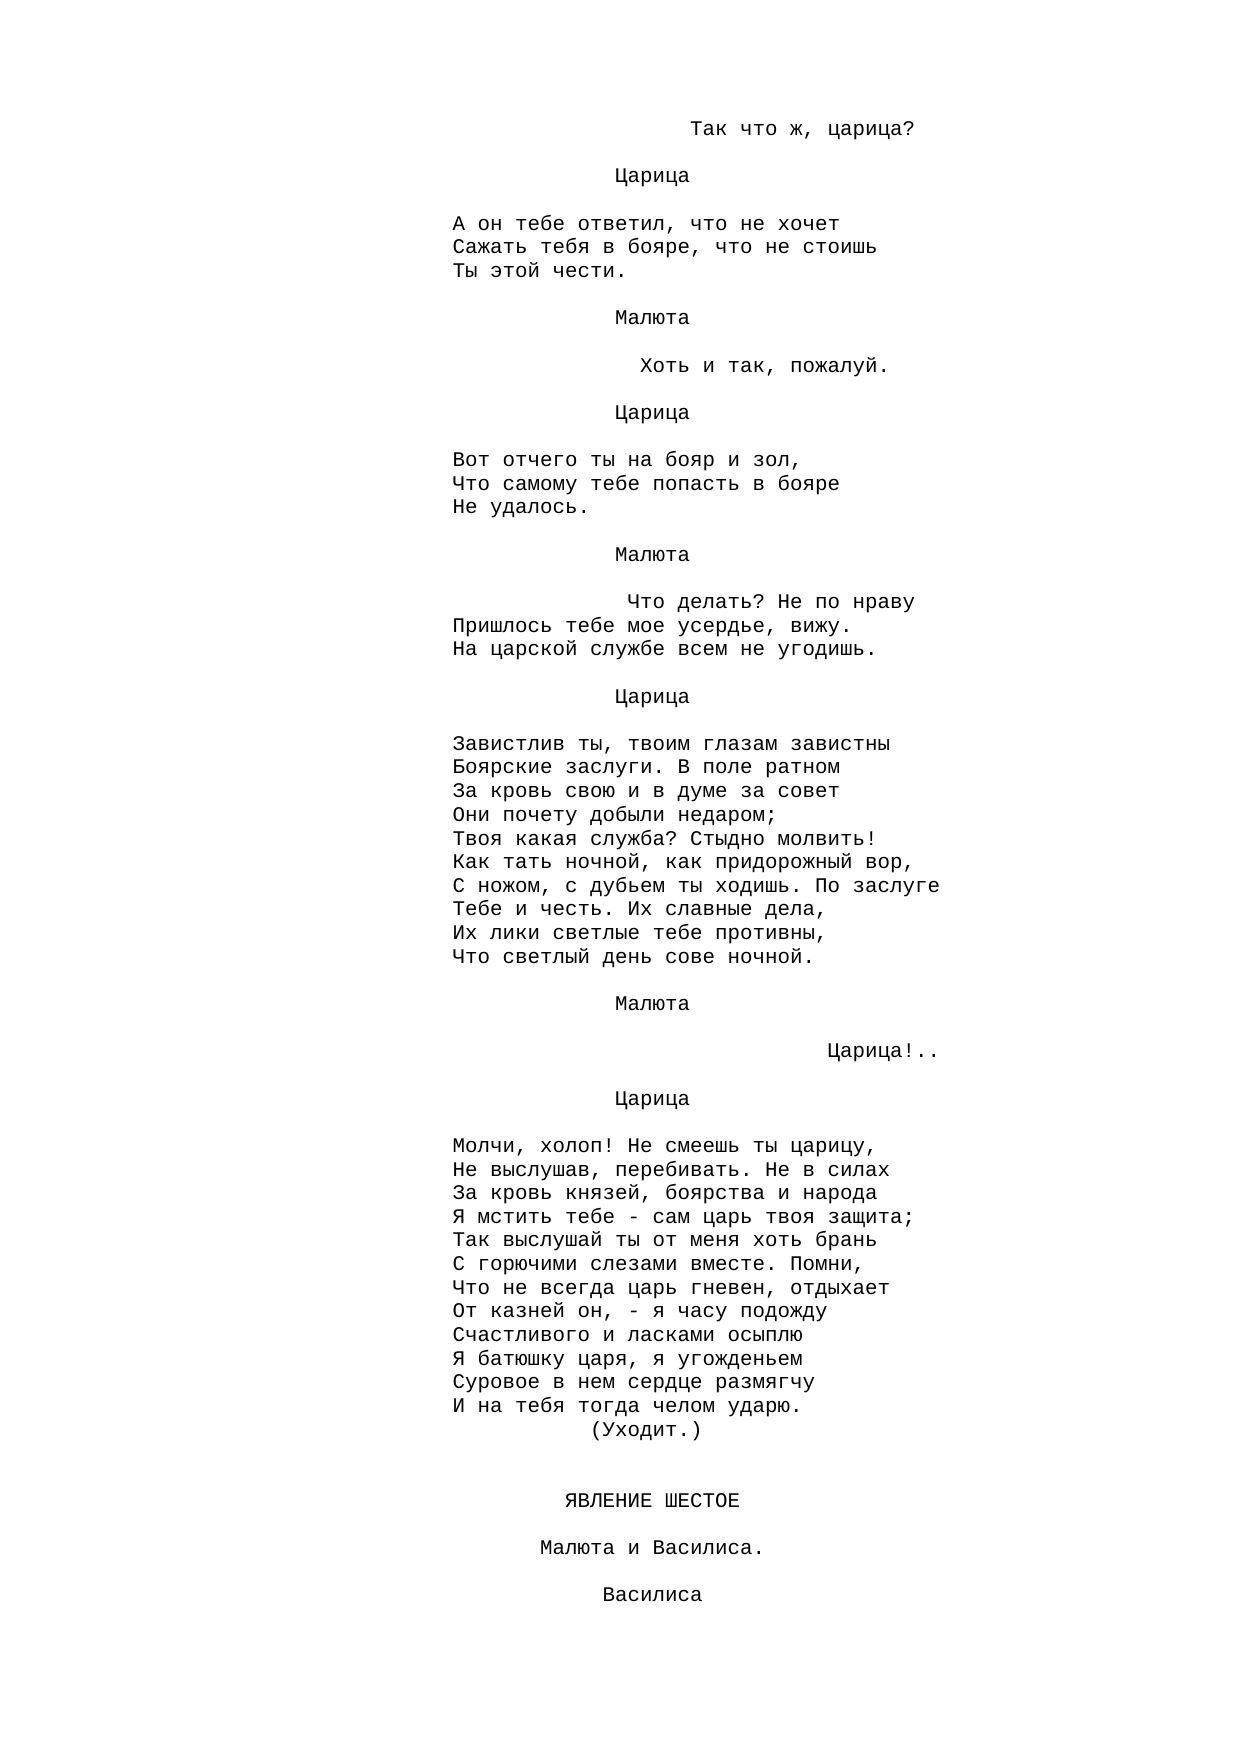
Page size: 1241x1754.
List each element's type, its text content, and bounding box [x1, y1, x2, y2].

text Завистлив ты, твоим глазам завистны [177, 733, 1152, 757]
text Хоть и так, пожалуй. [177, 354, 1152, 378]
text Малюта [177, 307, 1152, 331]
text Так выслушай ты от меня хоть брань [177, 1229, 1152, 1253]
text Я батюшку царя, я угожденьем [177, 1348, 1152, 1371]
text Так что ж, царица? [177, 118, 1152, 142]
text Твоя какая служба? Стыдно молвить! [177, 827, 1152, 851]
text Не выслушав, перебивать. Не в силах [177, 1158, 1152, 1182]
text Я мстить тебе - сам царь твоя защита; [177, 1206, 1152, 1229]
text Пришлось тебе мое усердье, вижу. [177, 615, 1152, 638]
text С ножом, с дубьем ты ходишь. По заслуге [177, 875, 1152, 898]
text Не удалось. [177, 496, 1152, 520]
text От казней он, - я часу подожду [177, 1300, 1152, 1324]
text Сажать тебя в бояре, что не стоишь [177, 236, 1152, 260]
text Боярские заслуги. В поле ратном [177, 757, 1152, 780]
text На царской службе всем не угодишь. [177, 638, 1152, 662]
text Суровое в нем сердце размягчу [177, 1371, 1152, 1395]
text Счастливого и ласками осыплю [177, 1324, 1152, 1348]
text Они почету добыли недаром; [177, 804, 1152, 827]
text Царица!.. [177, 1040, 1152, 1064]
text За кровь князей, боярства и народа [177, 1182, 1152, 1206]
text Царица [177, 165, 1152, 189]
text Что делать? Не по нраву [177, 591, 1152, 615]
text (Уходит.) [177, 1419, 1152, 1442]
text Малюта [177, 544, 1152, 567]
text С горючими слезами вместе. Помни, [177, 1253, 1152, 1277]
text ЯВЛЕНИЕ ШЕСТОЕ [177, 1489, 1152, 1513]
text Тебе и честь. Их славные дела, [177, 898, 1152, 922]
text Как тать ночной, как придорожный вор, [177, 851, 1152, 875]
text Молчи, холоп! Не смеешь ты царицу, [177, 1135, 1152, 1158]
text Что не всегда царь гневен, отдыхает [177, 1277, 1152, 1300]
text Ты этой чести. [177, 260, 1152, 284]
text Царица [177, 402, 1152, 426]
text Их лики светлые тебе противны, [177, 922, 1152, 946]
text Василиса [177, 1584, 1152, 1608]
text А он тебе ответил, что не хочет [177, 213, 1152, 236]
text За кровь свою и в думе за совет [177, 780, 1152, 804]
text Малюта и Василиса. [177, 1537, 1152, 1561]
text Царица [177, 1088, 1152, 1111]
text Что самому тебе попасть в бояре [177, 473, 1152, 496]
text Что светлый день сове ночной. [177, 946, 1152, 969]
text И на тебя тогда челом ударю. [177, 1395, 1152, 1419]
text Малюта [177, 993, 1152, 1017]
text Царица [177, 686, 1152, 709]
text Вот отчего ты на бояр и зол, [177, 449, 1152, 473]
